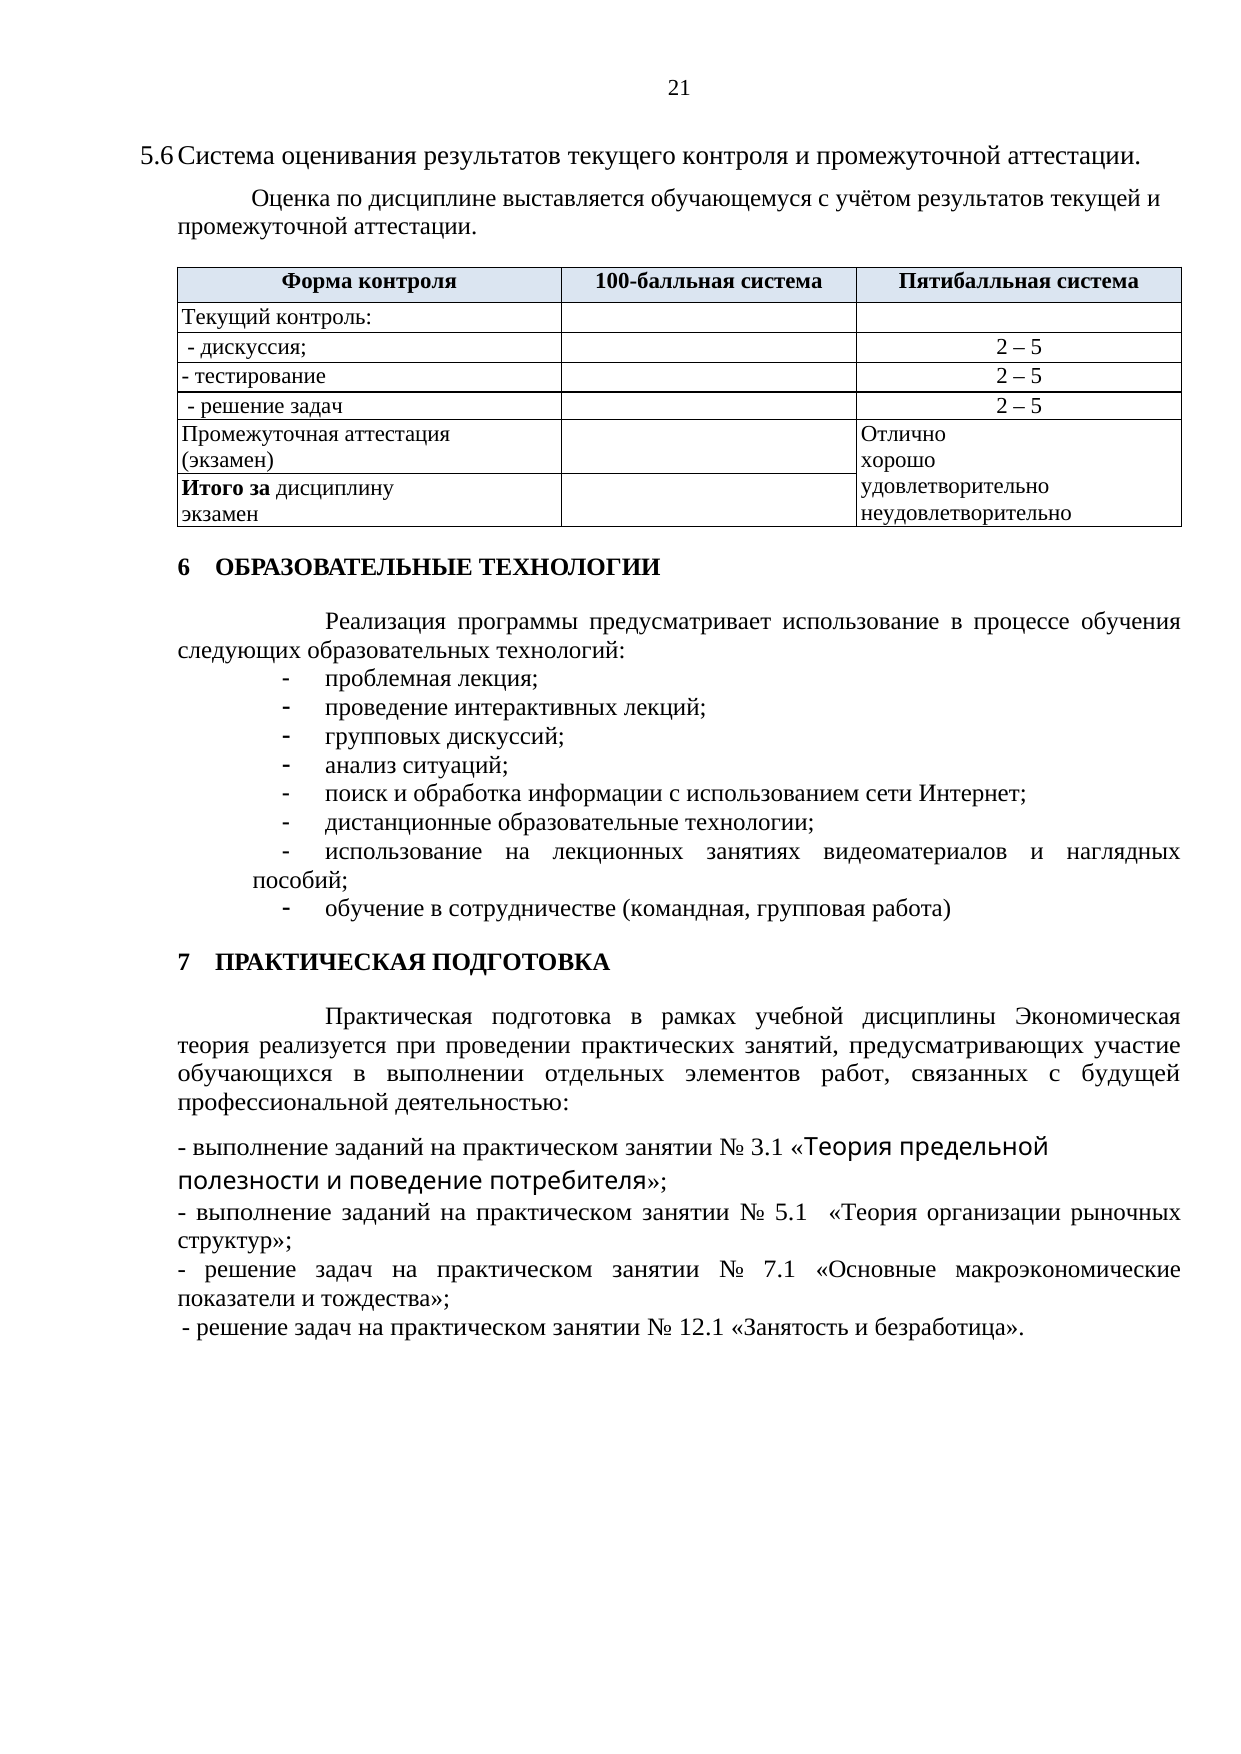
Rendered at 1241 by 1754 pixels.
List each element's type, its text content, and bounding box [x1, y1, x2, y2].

list обучение в сотрудничестве (командная, групповая работа) [252, 893, 1181, 922]
text Оценка по дисциплине выставляется обучающемуся с учётом результатов текущей и промежуточной аттестации. [177, 183, 1181, 240]
table_cell Итого за дисциплину экзамен [178, 474, 561, 526]
text - выполнение заданий на практическом занятии № 3.1 «Теория предельной полезности и поведение потребителя»; [177, 1128, 1181, 1197]
table_cell [562, 393, 856, 419]
text - решение задач на практическом занятии № 7.1 «Основные макроэкономические показатели и тождества»; [177, 1254, 1181, 1312]
list поиск и обработка информации с использованием сети Интернет; [252, 778, 1181, 807]
table_cell Текущий контроль: [178, 303, 561, 332]
text - решение задач на практическом занятии № 12.1 «Занятость и безработица». [182, 1312, 1181, 1340]
subtitle ПРАКТИЧЕСКАЯ ПОДГОТОВКА [177, 947, 1181, 976]
table_cell [562, 420, 856, 472]
list групповых дискуссий; [252, 721, 1181, 750]
list Практическая подготовка в рамках учебной дисциплины Экономическая теория реализуется при проведении практических занятий, предусматривающих участие обучающихся в выполнении отдельных элементов работ, связанных с будущей профессиональной деятельностью: [177, 1001, 1181, 1116]
table_cell 2 – 5 [857, 333, 1181, 362]
table_cell - решение задач [178, 393, 561, 419]
table_cell Промежуточная аттестация (экзамен) [178, 420, 561, 472]
table_cell [562, 474, 856, 526]
list дистанционные образовательные технологии; [252, 807, 1181, 836]
table_cell 2 – 5 [857, 393, 1181, 419]
subtitle Система оценивания результатов текущего контроля и промежуточной аттестации. [140, 139, 1181, 170]
table_header Пятибалльная система [857, 268, 1181, 302]
subtitle ОБРАЗОВАТЕЛЬНЫЕ ТЕХНОЛОГИИ [177, 552, 1181, 581]
table_cell - тестирование [178, 363, 561, 391]
table_cell [562, 303, 856, 332]
table_cell [562, 333, 856, 362]
table_cell 2 – 5 [857, 363, 1181, 391]
table_cell [562, 363, 856, 391]
table_cell - дискуссия; [178, 333, 561, 362]
table_cell Отлично хорошо удовлетворительно неудовлетворительно [857, 420, 1181, 526]
text - выполнение заданий на практическом занятии № 5.1 «Теория организации рыночных структур»; [177, 1197, 1181, 1254]
list проведение интерактивных лекций; [252, 692, 1181, 721]
list анализ ситуаций; [252, 750, 1181, 778]
table_header Форма контроля [178, 268, 561, 302]
list проблемная лекция; [252, 663, 1181, 692]
table_cell [857, 303, 1181, 332]
list использование на лекционных занятиях видеоматериалов и наглядных пособий; [252, 836, 1181, 893]
list Реализация программы предусматривает использование в процессе обучения следующих образовательных технологий: [177, 606, 1181, 663]
table_header 100-балльная система [562, 268, 856, 302]
